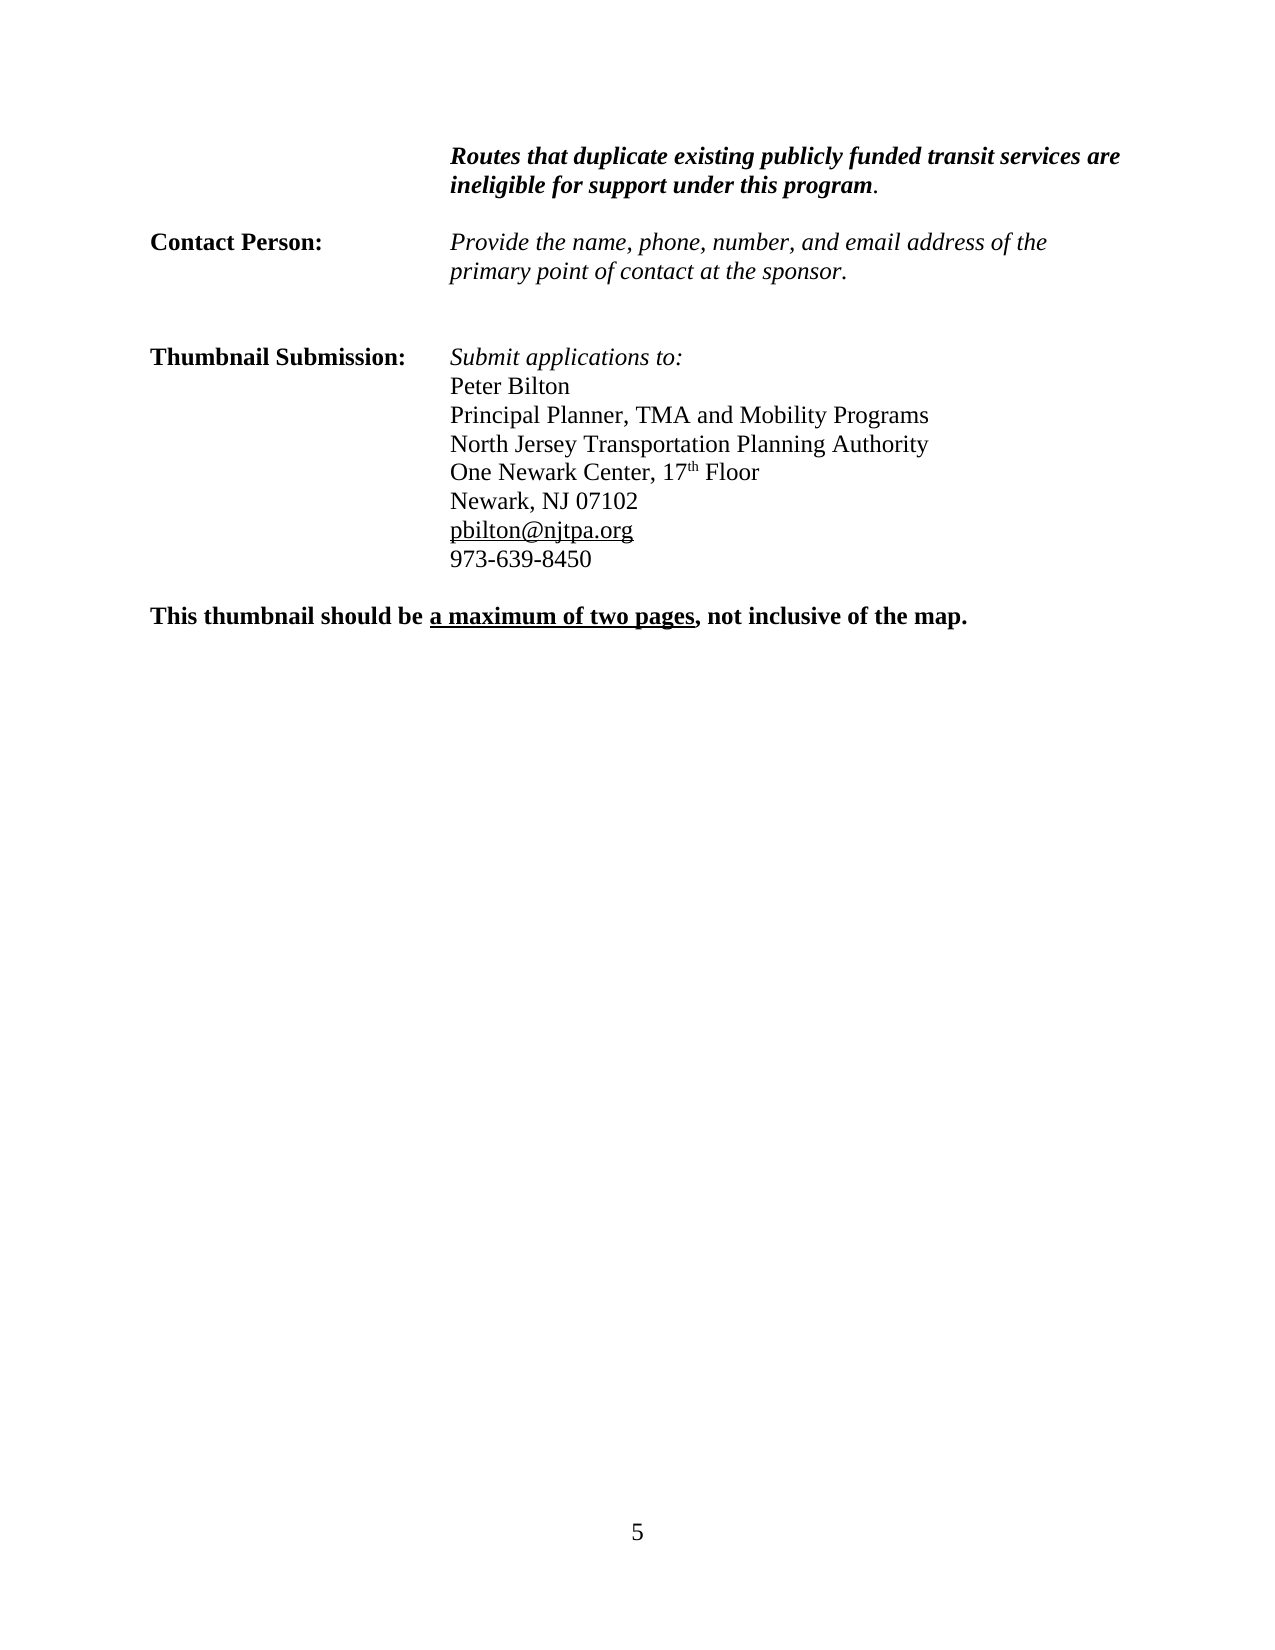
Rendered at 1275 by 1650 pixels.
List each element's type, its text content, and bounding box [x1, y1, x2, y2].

text North Jersey Transportation Planning Authority [450, 429, 1125, 457]
text Thumbnail Submission: Submit applications to: [150, 342, 1125, 371]
text Contact Person: Provide the name, phone, number, and email address of the primary point of contact at the sponsor. [150, 227, 1125, 285]
text This thumbnail should be a maximum of two pages, not inclusive of the map. [150, 601, 1125, 630]
text One Newark Center, 17th Floor [450, 457, 1125, 486]
text Routes that duplicate existing publicly funded transit services are ineligible for support under this program. [450, 141, 1125, 199]
text pbilton@njtpa.org [450, 515, 1125, 544]
text Principal Planner, TMA and Mobility Programs [450, 400, 1125, 429]
text Newark, NJ 07102 [450, 486, 1125, 515]
text Peter Bilton [450, 371, 1125, 400]
text 973-639-8450 [450, 544, 1125, 572]
